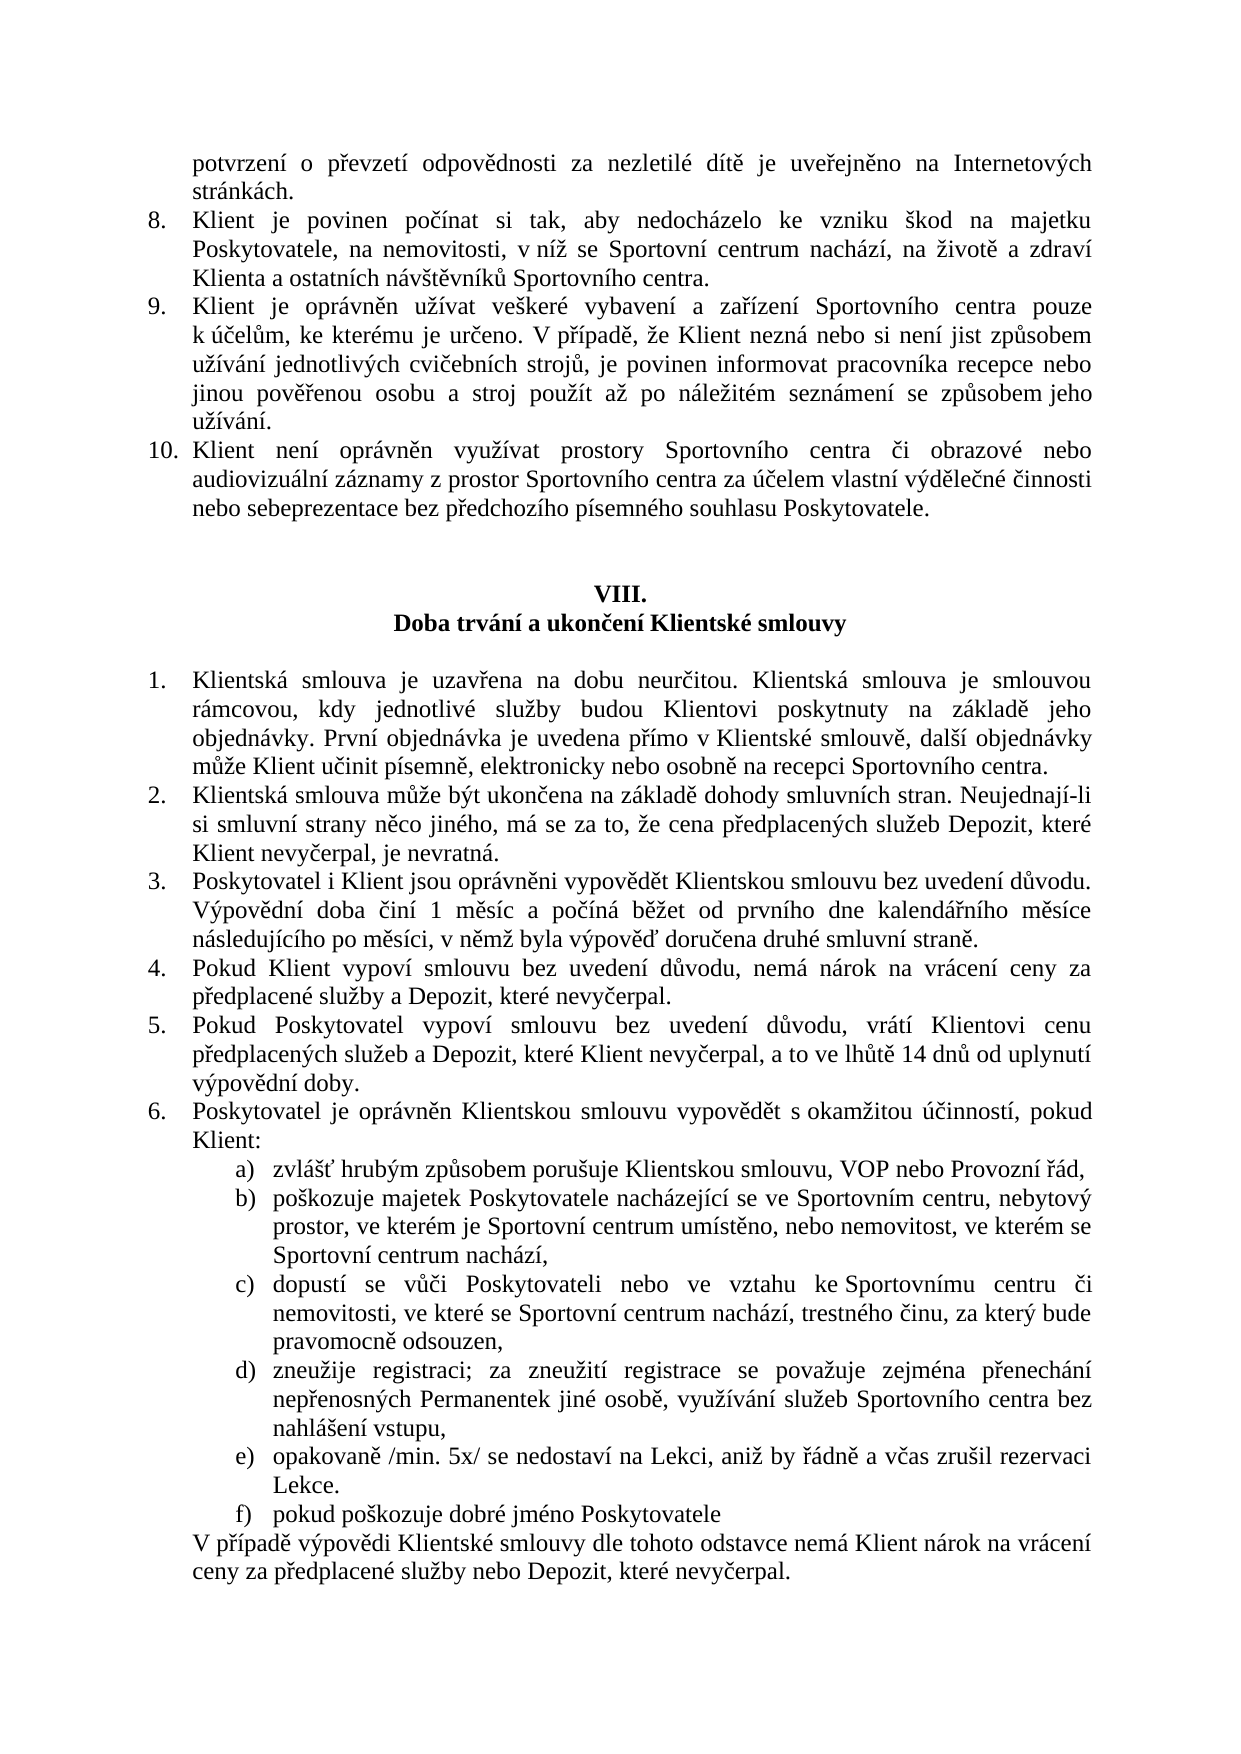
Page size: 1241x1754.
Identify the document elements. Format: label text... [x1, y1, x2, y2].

list Klient není oprávněn využívat prostory Sportovního centra či obrazové nebo audiovizuální záznamy z prostor Sportovního centra za účelem vlastní výdělečné činnosti nebo sebeprezentace bez předchozího písemného souhlasu Poskytovatele. [148, 435, 1093, 521]
list Klientská smlouva je uzavřena na dobu neurčitou. Klientská smlouva je smlouvou rámcovou, kdy jednotlivé služby budou Klientovi poskytnuty na základě jeho objednávky. První objednávka je uvedena přímo v Klientské smlouvě, další objednávky může Klient učinit písemně, elektronicky nebo osobně na recepci Sportovního centra. [148, 665, 1093, 780]
list dopustí se vůči Poskytovateli nebo ve vztahu ke Sportovnímu centru či nemovitosti, ve které se Sportovní centrum nachází, trestného činu, za který bude pravomocně odsouzen, [235, 1269, 1093, 1355]
list opakovaně /min. 5x/ se nedostaví na Lekci, aniž by řádně a včas zrušil rezervaci Lekce. [235, 1441, 1093, 1499]
list Poskytovatel i Klient jsou oprávněni vypovědět Klientskou smlouvu bez uvedení důvodu. Výpovědní doba činí 1 měsíc a počíná běžet od prvního dne kalendářního měsíce následujícího po měsíci, v němž byla výpověď doručena druhé smluvní straně. [148, 866, 1093, 953]
list Klient je oprávněn užívat veškeré vybavení a zařízení Sportovního centra pouze k účelům, ke kterému je určeno. V případě, že Klient nezná nebo si není jist způsobem užívání jednotlivých cvičebních strojů, je povinen informovat pracovníka recepce nebo jinou pověřenou osobu a stroj použít až po náležitém seznámení se způsobem jeho užívání. [148, 291, 1093, 435]
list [148, 148, 1093, 205]
list VIII. [148, 579, 1093, 608]
list zneužije registraci; za zneužití registrace se považuje zejména přenechání nepřenosných Permanentek jiné osobě, využívání služeb Sportovního centra bez nahlášení vstupu, [235, 1355, 1093, 1441]
list Pokud Klient vypoví smlouvu bez uvedení důvodu, nemá nárok na vrácení ceny za předplacené služby a Depozit, které nevyčerpal. [148, 953, 1093, 1010]
list zvlášť hrubým způsobem porušuje Klientskou smlouvu, VOP nebo Provozní řád, [235, 1154, 1093, 1183]
list poškozuje majetek Poskytovatele nacházející se ve Sportovním centru, nebytový prostor, ve kterém je Sportovní centrum umístěno, nebo nemovitost, ve kterém se Sportovní centrum nachází, [235, 1183, 1093, 1269]
list Poskytovatel je oprávněn Klientskou smlouvu vypovědět s okamžitou účinností, pokud Klient: [148, 1096, 1093, 1154]
list Doba trvání a ukončení Klientské smlouvy [148, 608, 1093, 636]
list Pokud Poskytovatel vypoví smlouvu bez uvedení důvodu, vrátí Klientovi cenu předplacených služeb a Depozit, které Klient nevyčerpal, a to ve lhůtě 14 dnů od uplynutí výpovědní doby. [148, 1010, 1093, 1096]
list V případě výpovědi Klientské smlouvy dle tohoto odstavce nemá Klient nárok na vrácení ceny za předplacené služby nebo Depozit, které nevyčerpal. [192, 1528, 1093, 1585]
list pokud poškozuje dobré jméno Poskytovatele [235, 1499, 1093, 1528]
list Klient je povinen počínat si tak, aby nedocházelo ke vzniku škod na majetku Poskytovatele, na nemovitosti, v níž se Sportovní centrum nachází, na životě a zdraví Klienta a ostatních návštěvníků Sportovního centra. [148, 205, 1093, 291]
list Klientská smlouva může být ukončena na základě dohody smluvních stran. Neujednají-li si smluvní strany něco jiného, má se za to, že cena předplacených služeb Depozit, které Klient nevyčerpal, je nevratná. [148, 780, 1093, 866]
